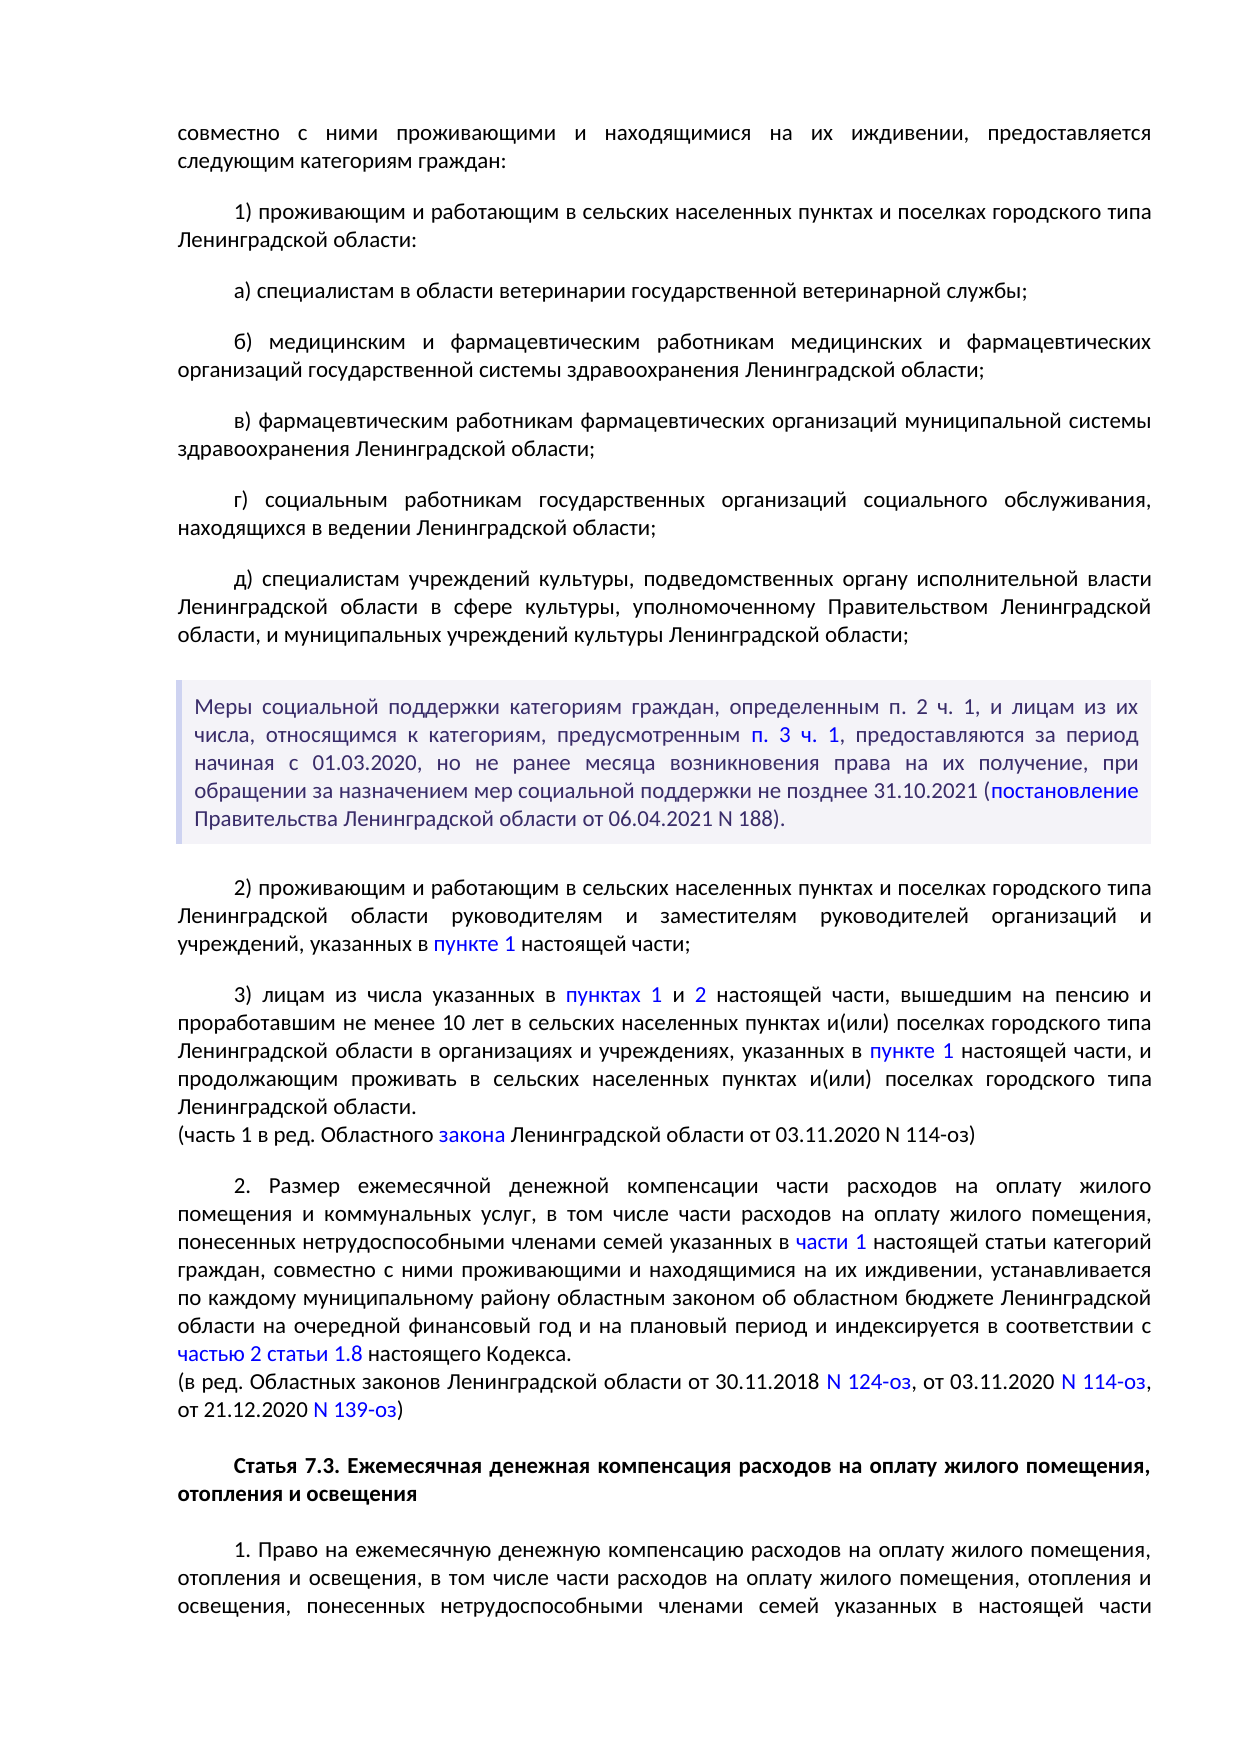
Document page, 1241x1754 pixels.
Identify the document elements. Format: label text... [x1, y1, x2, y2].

text а) специалистам в области ветеринарии государственной ветеринарной службы; [177, 276, 1152, 304]
text в) фармацевтическим работникам фармацевтических организаций муниципальной системы здравоохранения Ленинградской области; [177, 406, 1152, 462]
text 1) проживающим и работающим в сельских населенных пунктах и поселках городского типа Ленинградской области: [177, 197, 1152, 253]
text д) специалистам учреждений культуры, подведомственных органу исполнительной власти Ленинградской области в сфере культуры, уполномоченному Правительством Ленинградской области, и муниципальных учреждений культуры Ленинградской области; [177, 564, 1152, 648]
table_header [176, 680, 182, 844]
text (часть 1 в ред. Областного закона Ленинградской области от 03.11.2020 N 114-оз) [177, 1120, 1152, 1148]
text 3) лицам из числа указанных в пунктах 1 и 2 настоящей части, вышедшим на пенсию и проработавшим не менее 10 лет в сельских населенных пунктах и(или) поселках городского типа Ленинградской области в организациях и учреждениях, указанных в пункте 1 настоящей части, и продолжающим проживать в сельских населенных пунктах и(или) поселках городского типа Ленинградской области. [177, 980, 1152, 1120]
text г) социальным работникам государственных организаций социального обслуживания, находящихся в ведении Ленинградской области; [177, 485, 1152, 541]
text (в ред. Областных законов Ленинградской области от 30.11.2018 N 124-оз, от 03.11.2020 N 114-оз, от 21.12.2020 N 139-оз) [177, 1367, 1152, 1423]
title Статья 7.3. Ежемесячная денежная компенсация расходов на оплату жилого помещения, отопления и освещения [177, 1451, 1152, 1507]
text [177, 118, 1152, 174]
table_header [182, 680, 194, 844]
text 2. Размер ежемесячной денежной компенсации части расходов на оплату жилого помещения и коммунальных услуг, в том числе части расходов на оплату жилого помещения, понесенных нетрудоспособными членами семей указанных в части 1 настоящей статьи категорий граждан, совместно с ними проживающими и находящимися на их иждивении, устанавливается по каждому муниципальному району областным законом об областном бюджете Ленинградской области на очередной финансовый год и на плановый период и индексируется в соответствии с частью 2 статьи 1.8 настоящего Кодекса. [177, 1171, 1152, 1367]
text 2) проживающим и работающим в сельских населенных пунктах и поселках городского типа Ленинградской области руководителям и заместителям руководителей организаций и учреждений, указанных в пункте 1 настоящей части; [177, 873, 1152, 957]
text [177, 1535, 1152, 1619]
text б) медицинским и фармацевтическим работникам медицинских и фармацевтических организаций государственной системы здравоохранения Ленинградской области; [177, 327, 1152, 383]
table_header Меры социальной поддержки категориям граждан, определенным п. 2 ч. 1, и лицам из их числа, относящимся к категориям, предусмотренным п. 3 ч. 1, предоставляются за период начиная с 01.03.2020, но не ранее месяца возникновения права на их получение, при обращении за назначением мер социальной поддержки не позднее 31.10.2021 (постановление Правительства Ленинградской области от 06.04.2021 N 188). [194, 680, 1139, 844]
table_header [1139, 680, 1151, 844]
